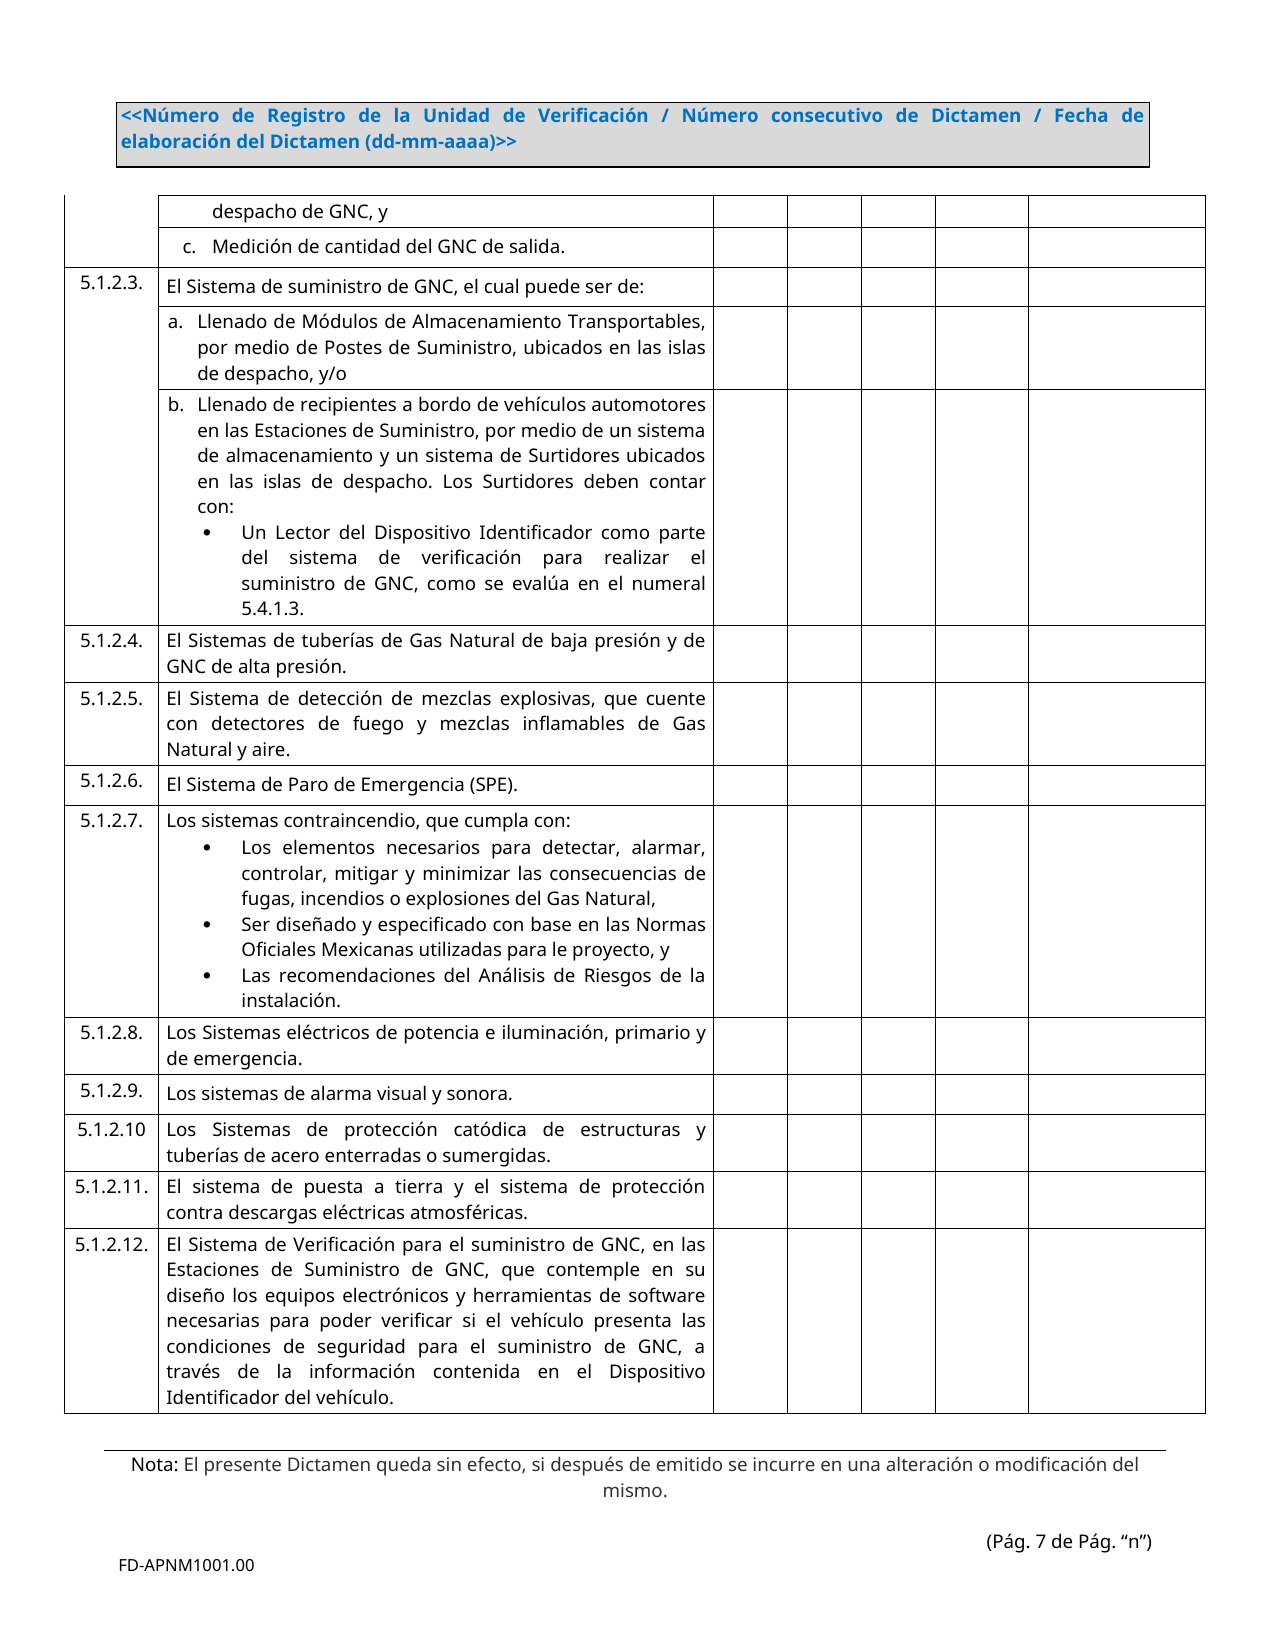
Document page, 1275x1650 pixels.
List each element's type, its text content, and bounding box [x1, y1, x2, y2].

table_cell [714, 683, 787, 765]
table_cell [862, 626, 935, 682]
table_cell 5.1.2.11. [65, 1172, 158, 1228]
table_cell [788, 307, 861, 389]
table_cell 5.1.2.4. [65, 626, 158, 682]
table_cell Los sistemas contraincendio, que cumpla con: Los elementos necesarios para detectar, alarmar, controlar, mitigar y minimizar las consecuencias de fugas, incendios o explosiones del Gas Natural, Ser diseñado y especificado con base en las Normas Oficiales Mexicanas utilizadas para le proyecto, y Las recomendaciones del Análisis de Riesgos de la instalación. [159, 806, 713, 1017]
table_cell [862, 1115, 935, 1171]
table_cell [714, 1115, 787, 1171]
table_cell [788, 766, 861, 804]
table_cell [788, 1229, 861, 1413]
table_cell [936, 683, 1028, 765]
table_cell [936, 307, 1028, 389]
table_cell [788, 1075, 861, 1114]
table_cell [714, 268, 787, 306]
table_cell [1029, 228, 1205, 267]
table_cell 5.1.2.5. [65, 683, 158, 765]
table_cell [714, 766, 787, 804]
table_cell [788, 196, 861, 227]
table_cell [862, 268, 935, 306]
table_cell [936, 806, 1028, 1017]
table_cell [714, 626, 787, 682]
table_cell El Sistemas de tuberías de Gas Natural de baja presión y de GNC de alta presión. [159, 626, 713, 682]
table_cell El Sistema de Paro de Emergencia (SPE). [159, 766, 713, 804]
table_cell [862, 1018, 935, 1074]
table_cell [1029, 766, 1205, 804]
table_cell El sistema de puesta a tierra y el sistema de protección contra descargas eléctricas atmosféricas. [159, 1172, 713, 1228]
table_cell [862, 1229, 935, 1413]
table_cell [1029, 1115, 1205, 1171]
table_cell [788, 683, 861, 765]
table_cell 5.1.2.9. [65, 1075, 158, 1114]
table_cell [936, 1075, 1028, 1114]
table_cell [714, 1018, 787, 1074]
table_cell [936, 1115, 1028, 1171]
table_cell [1029, 268, 1205, 306]
table_cell [862, 390, 935, 625]
table_cell [714, 1229, 787, 1413]
table_cell [714, 390, 787, 625]
table_cell [788, 228, 861, 267]
table_cell [936, 268, 1028, 306]
table_cell [936, 1229, 1028, 1413]
table_cell 5.1.2.8. [65, 1018, 158, 1074]
table_cell [1029, 1172, 1205, 1228]
table_cell [714, 228, 787, 267]
table_cell [788, 1115, 861, 1171]
table_cell [788, 1172, 861, 1228]
table_cell El Sistema de detección de mezclas explosivas, que cuente con detectores de fuego y mezclas inflamables de Gas Natural y aire. [159, 683, 713, 765]
table_cell [788, 626, 861, 682]
table_cell 5.1.2.7. [65, 806, 158, 1017]
table_cell Los sistemas de alarma visual y sonora. [159, 1075, 713, 1114]
table_cell [1029, 1229, 1205, 1413]
table_cell [1029, 683, 1205, 765]
table_cell [936, 766, 1028, 804]
table_cell [1029, 1018, 1205, 1074]
table_cell [862, 1172, 935, 1228]
table_cell [1029, 390, 1205, 625]
table_cell [862, 196, 935, 227]
table_cell [936, 1018, 1028, 1074]
table_cell [714, 307, 787, 389]
table_cell [862, 1075, 935, 1114]
table_cell Los Sistemas de protección catódica de estructuras y tuberías de acero enterradas o sumergidas. [159, 1115, 713, 1171]
table_cell [862, 683, 935, 765]
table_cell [159, 196, 713, 227]
table_cell [1029, 307, 1205, 389]
table_cell Los Sistemas eléctricos de potencia e iluminación, primario y de emergencia. [159, 1018, 713, 1074]
table_cell [936, 626, 1028, 682]
table_cell [788, 390, 861, 625]
table_cell [862, 228, 935, 267]
table_cell 5.1.2.6. [65, 766, 158, 804]
table_cell 5.1.2.12. [65, 1229, 158, 1413]
table_cell [714, 196, 787, 227]
table_cell 5.1.2.3. [65, 268, 158, 625]
table_cell El Sistema de Verificación para el suministro de GNC, en las Estaciones de Suministro de GNC, que contemple en su diseño los equipos electrónicos y herramientas de software necesarias para poder verificar si el vehículo presenta las condiciones de seguridad para el suministro de GNC, a través de la información contenida en el Dispositivo Identificador del vehículo. [159, 1229, 713, 1413]
table_cell [936, 390, 1028, 625]
table_cell [714, 1075, 787, 1114]
table_cell 5.1.2.10 [65, 1115, 158, 1171]
table_cell [714, 806, 787, 1017]
table_cell Llenado de recipientes a bordo de vehículos automotores en las Estaciones de Suministro, por medio de un sistema de almacenamiento y un sistema de Surtidores ubicados en las islas de despacho. Los Surtidores deben contar con: Un Lector del Dispositivo Identificador como parte del sistema de verificación para realizar el suministro de GNC, como se evalúa en el numeral 5.4.1.3. [159, 390, 713, 625]
table_cell [862, 806, 935, 1017]
table_cell [1029, 1075, 1205, 1114]
table_cell Llenado de Módulos de Almacenamiento Transportables, por medio de Postes de Suministro, ubicados en las islas de despacho, y/o [159, 307, 713, 389]
table_cell Medición de cantidad del GNC de salida. [159, 228, 713, 267]
table_cell [1029, 806, 1205, 1017]
table_cell [714, 1172, 787, 1228]
table_cell [788, 268, 861, 306]
table_cell [1029, 196, 1205, 227]
table_cell [862, 307, 935, 389]
table_cell [936, 196, 1028, 227]
table_cell [788, 806, 861, 1017]
table_cell [862, 766, 935, 804]
table_cell [788, 1018, 861, 1074]
table_cell [936, 1172, 1028, 1228]
table_cell [1029, 626, 1205, 682]
table_cell El Sistema de suministro de GNC, el cual puede ser de: [159, 268, 713, 306]
table_cell [936, 228, 1028, 267]
